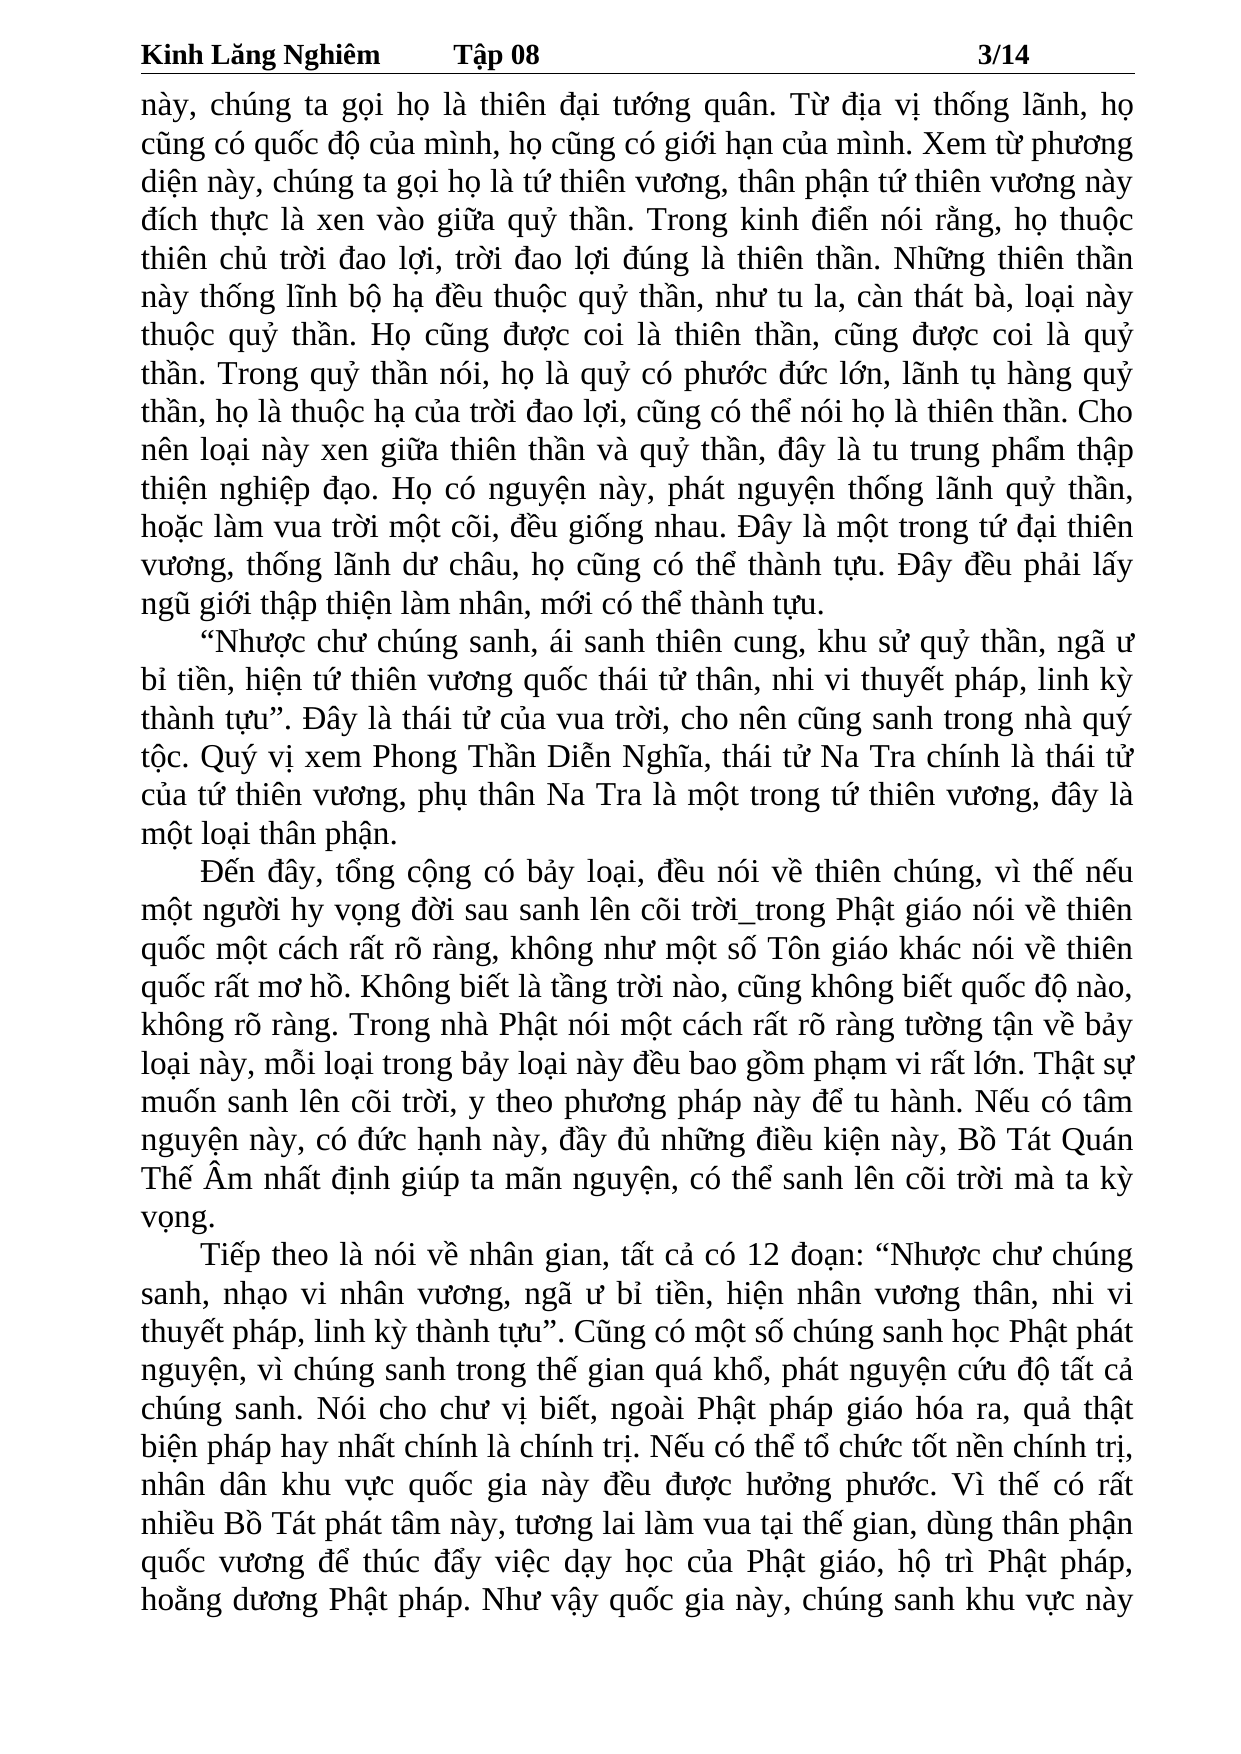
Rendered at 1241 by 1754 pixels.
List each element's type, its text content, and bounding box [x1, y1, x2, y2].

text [141, 1235, 1135, 1618]
text Đến đây, tổng cộng có bảy loại, đều nói về thiên chúng, vì thế nếu một người hy vọng đời sau sanh lên cõi trời_trong Phật giáo nói về thiên quốc một cách rất rõ ràng, không như một số Tôn giáo khác nói về thiên quốc rất mơ hồ. Không biết là tầng trời nào, cũng không biết quốc độ nào, không rõ ràng. Trong nhà Phật nói một cách rất rõ ràng tường tận về bảy loại này, mỗi loại trong bảy loại này đều bao gồm phạm vi rất lớn. Thật sự muốn sanh lên cõi trời, y theo phương pháp này để tu hành. Nếu có tâm nguyện này, có đức hạnh này, đầy đủ những điều kiện này, Bồ Tát Quán Thế Âm nhất định giúp ta mãn nguyện, có thể sanh lên cõi trời mà ta kỳ vọng. [141, 851, 1135, 1235]
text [141, 85, 1135, 621]
text “Nhược chư chúng sanh, ái sanh thiên cung, khu sử quỷ thần, ngã ư bỉ tiền, hiện tứ thiên vương quốc thái tử thân, nhi vi thuyết pháp, linh kỳ thành tựu”. Đây là thái tử của vua trời, cho nên cũng sanh trong nhà quý tộc. Quý vị xem Phong Thần Diễn Nghĩa, thái tử Na Tra chính là thái tử của tứ thiên vương, phụ thân Na Tra là một trong tứ thiên vương, đây là một loại thân phận. [141, 621, 1135, 851]
